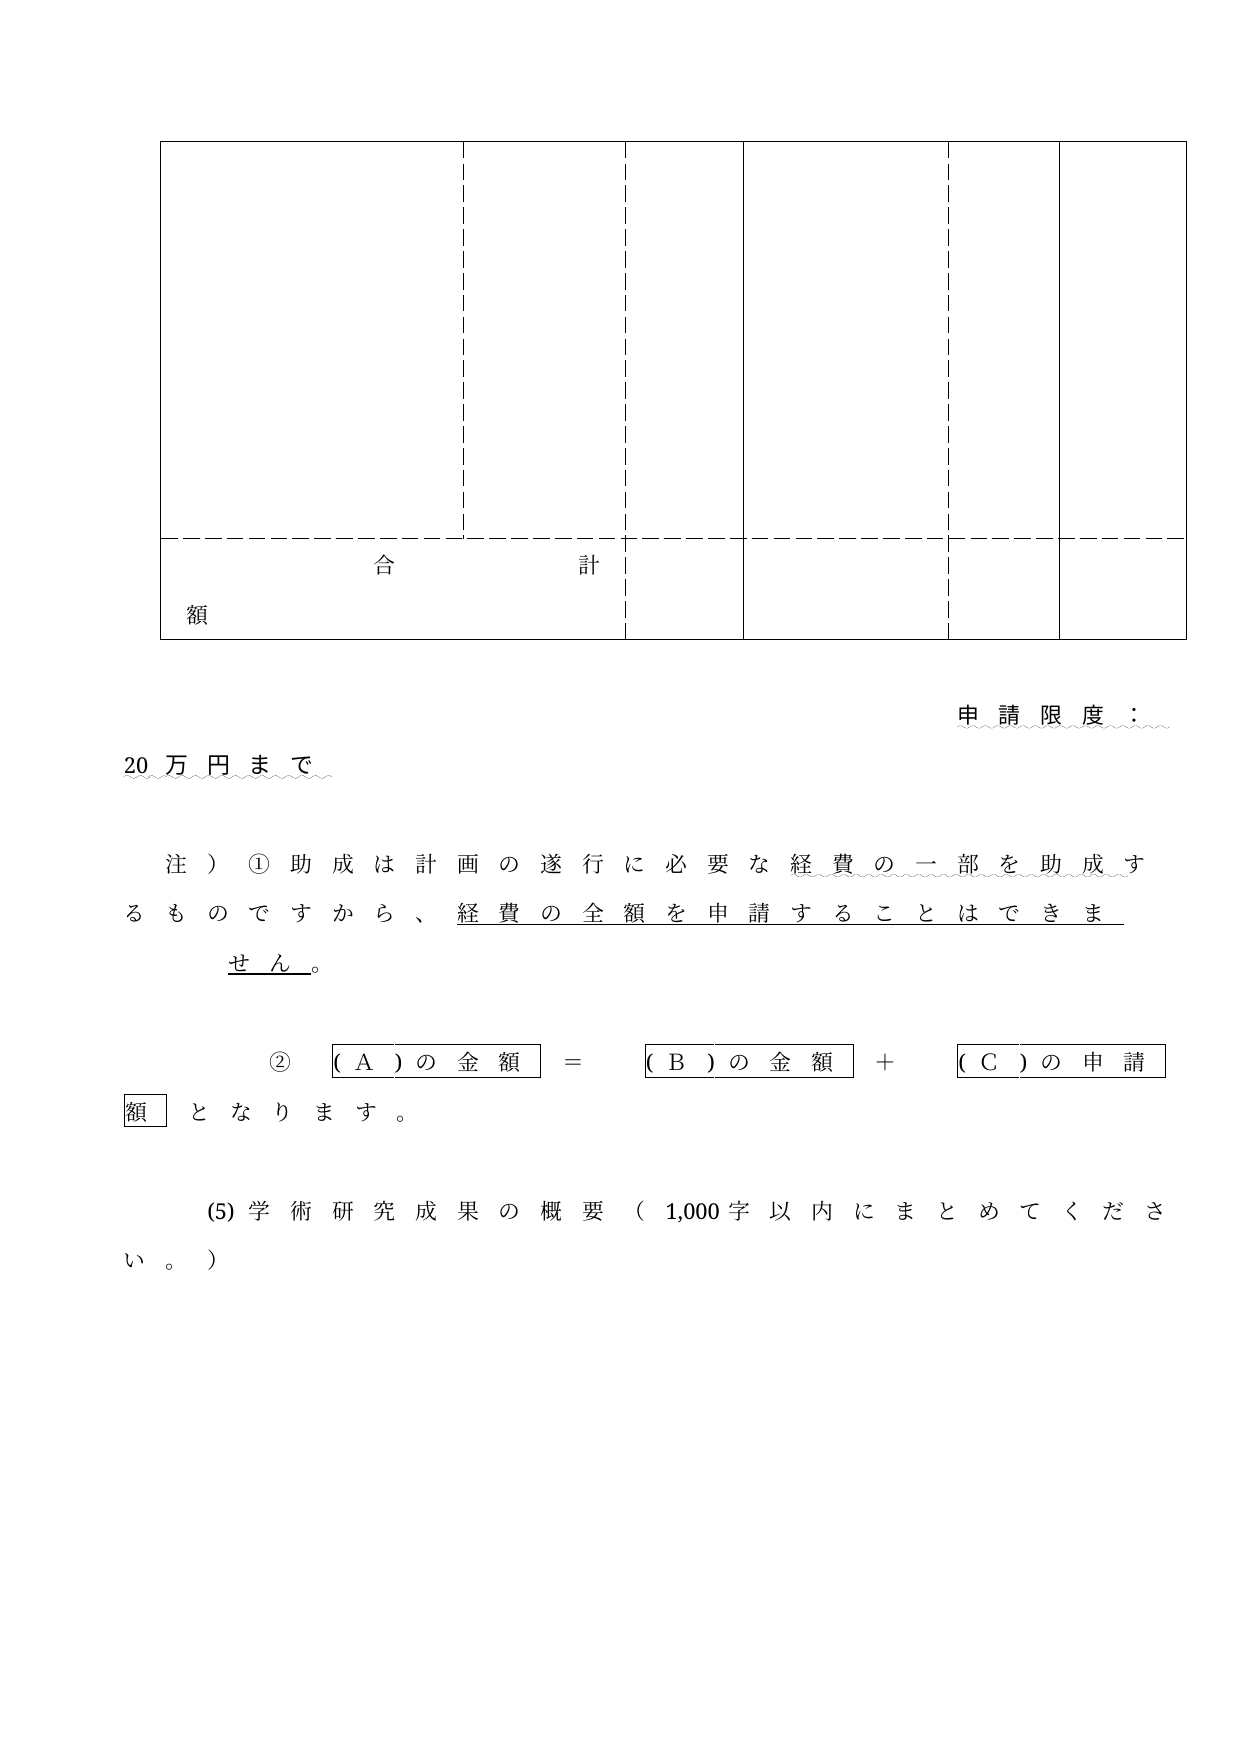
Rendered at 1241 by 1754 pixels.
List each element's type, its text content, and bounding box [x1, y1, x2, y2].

table_cell [744, 538, 948, 638]
text 申請限度：20万円まで [124, 689, 1186, 788]
table_cell [949, 538, 1059, 638]
text ② (Ａ)の金額 ＝ (Ｂ)の金額 ＋ (Ｃ)の申請額 となります。 [124, 1036, 1186, 1135]
table_cell [626, 538, 743, 638]
table_cell [626, 142, 743, 538]
table_cell [949, 142, 1059, 538]
table_cell [161, 142, 463, 538]
text (5) 学術研究成果の概要（1,000字以内にまとめてください。） [124, 1185, 1186, 1284]
table_cell [463, 142, 626, 538]
table_cell [1060, 142, 1186, 538]
table_cell [1060, 538, 1186, 638]
table_cell 合 計 額 [161, 538, 626, 638]
table_cell [744, 142, 948, 538]
text 注）①助成は計画の遂行に必要な経費の一部を助成するものですから、経費の全額を申請することはできま [124, 838, 1201, 937]
text せん。 [124, 937, 1201, 987]
